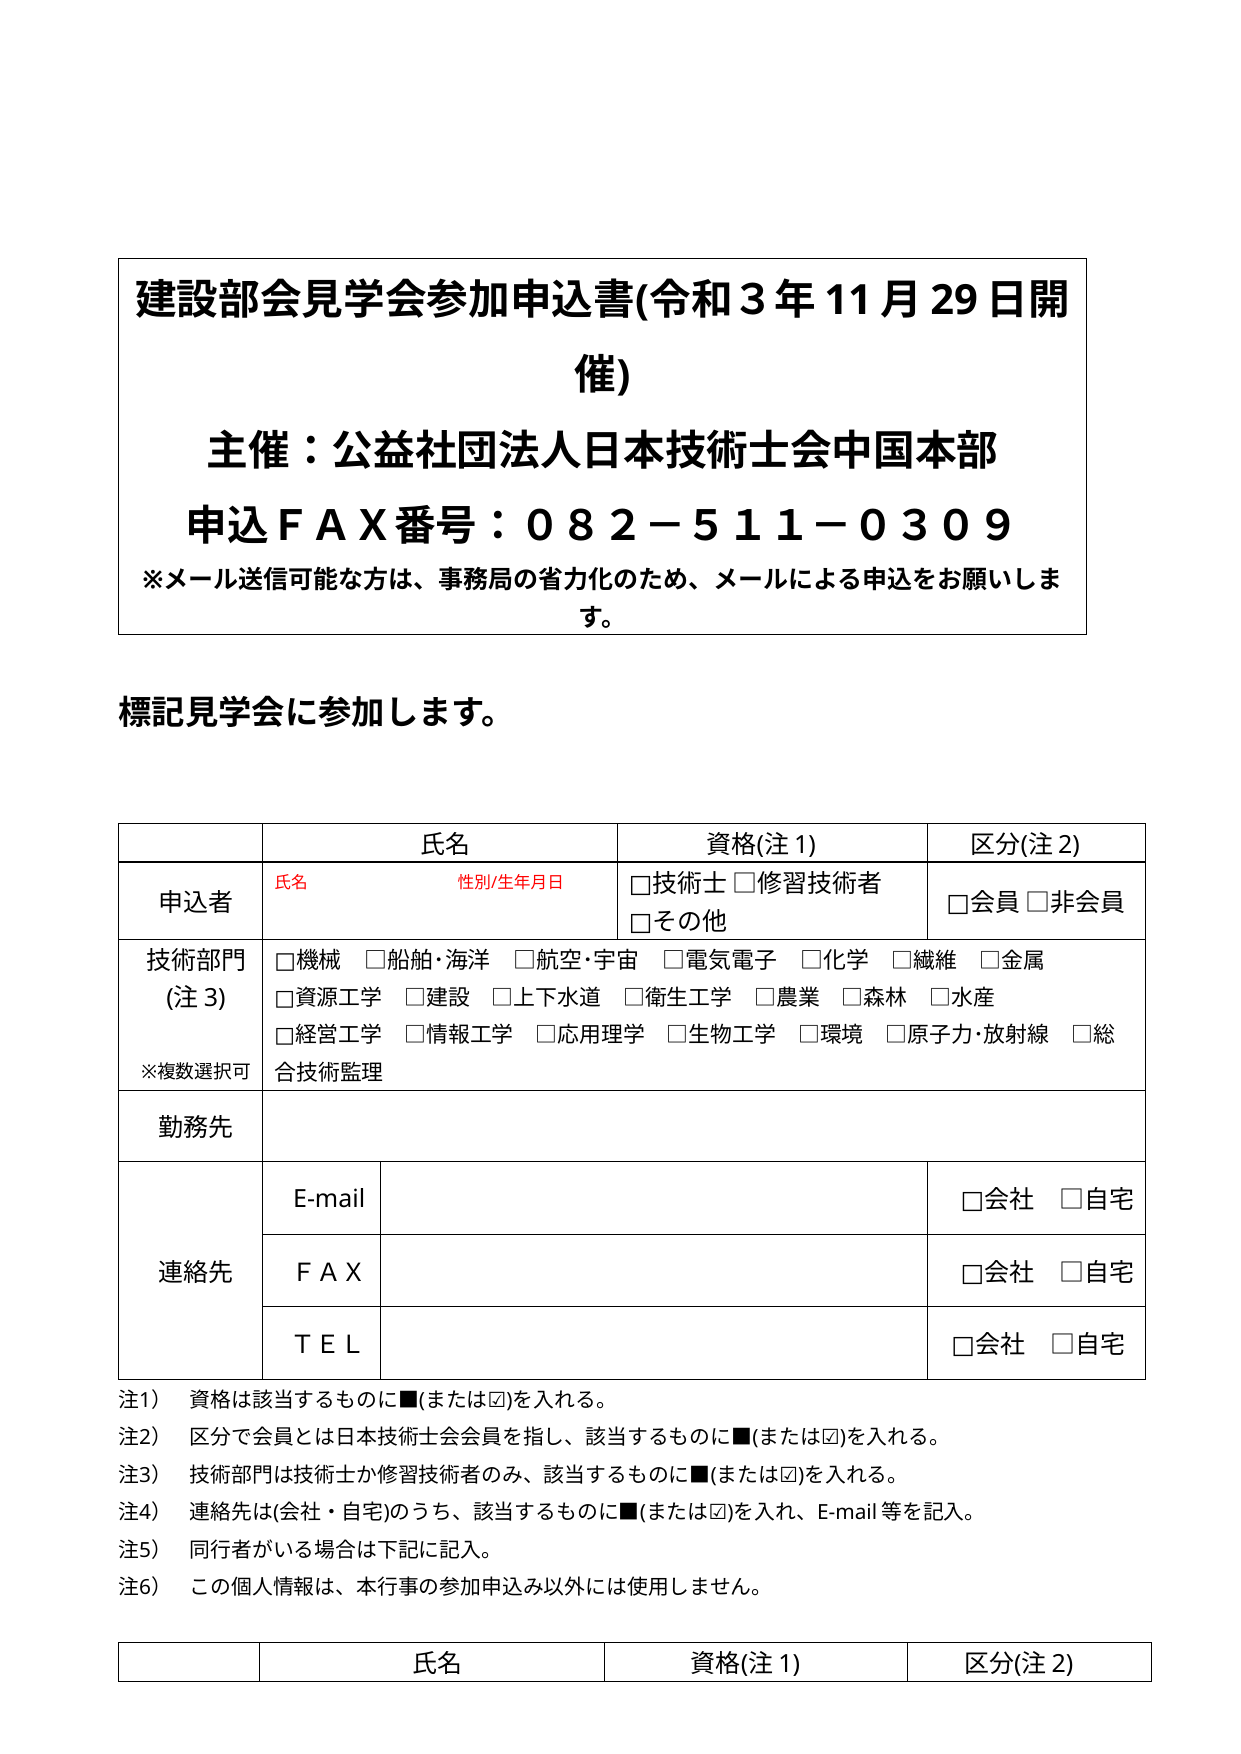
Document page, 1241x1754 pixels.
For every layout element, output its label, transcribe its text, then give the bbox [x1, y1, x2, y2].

list この個人情報は、本行事の参加申込み以外には使用しません。 [118, 1567, 1099, 1604]
table_cell ＦＡＸ [263, 1235, 380, 1306]
table_cell 技術部門 (注3) ※複数選択可 [119, 940, 262, 1089]
table_header 氏名 [263, 824, 617, 861]
text 標記見学会に参加します。 [118, 673, 1122, 748]
table_cell 勤務先 [119, 1091, 262, 1161]
table_header 建設部会見学会参加申込書(令和３年11月29日開催) 主催：公益社団法人日本技術士会中国本部 申込ＦＡＸ番号：０８２－５１１－０３０９ ※メール送信可能な方は、事務局の省力化のため、メールによる申込をお願いします。 [119, 259, 1086, 634]
table_cell □会員 □非会員 [928, 863, 1145, 938]
table_header [119, 824, 262, 861]
table_cell [381, 1235, 927, 1306]
list 技術部門は技術士か修習技術者のみ、該当するものに■(または☑)を入れる。 [118, 1454, 1099, 1492]
table_cell □会社 □自宅 [928, 1162, 1145, 1234]
table_header 資格(注1) [618, 824, 927, 861]
table_header 区分(注2) [908, 1643, 1151, 1681]
table_cell □会社 □自宅 [928, 1235, 1145, 1306]
table_cell 申込者 [119, 863, 262, 938]
table_cell □技術士 □修習技術者 □その他 [618, 863, 927, 938]
table_cell □機械 □船舶･海洋 □航空･宇宙 □電気電子 □化学 □繊維 □金属 □資源工学 □建設 □上下水道 □衛生工学 □農業 □森林 □水産 □経営工学 □情報工学 □応用理学 □生物工学 □環境 □原子力･放射線 □総合技術監理 [263, 940, 1145, 1089]
list 資格は該当するものに■(または☑)を入れる。 [118, 1380, 1099, 1417]
table_header 区分(注2) [928, 824, 1145, 861]
table_cell [263, 1091, 1145, 1161]
table_cell ＴＥＬ [263, 1307, 380, 1378]
table_cell □会社 □自宅 [928, 1307, 1145, 1378]
table_header 氏名 [260, 1643, 604, 1681]
list 連絡先は(会社・自宅)のうち、該当するものに■(または☑)を入れ、E-mail等を記入。 [118, 1492, 1099, 1529]
table_cell 連絡先 [119, 1162, 262, 1378]
table_cell [381, 1307, 927, 1378]
list 同行者がいる場合は下記に記入。 [118, 1529, 1099, 1567]
table_header 資格(注1) [605, 1643, 907, 1681]
table_cell [381, 1162, 927, 1234]
list 区分で会員とは日本技術士会会員を指し、該当するものに■(または☑)を入れる。 [118, 1417, 1099, 1454]
table_header [119, 1643, 259, 1681]
table_cell E-mail [263, 1162, 380, 1234]
table_cell 氏名 性別/生年月日 [263, 863, 617, 938]
